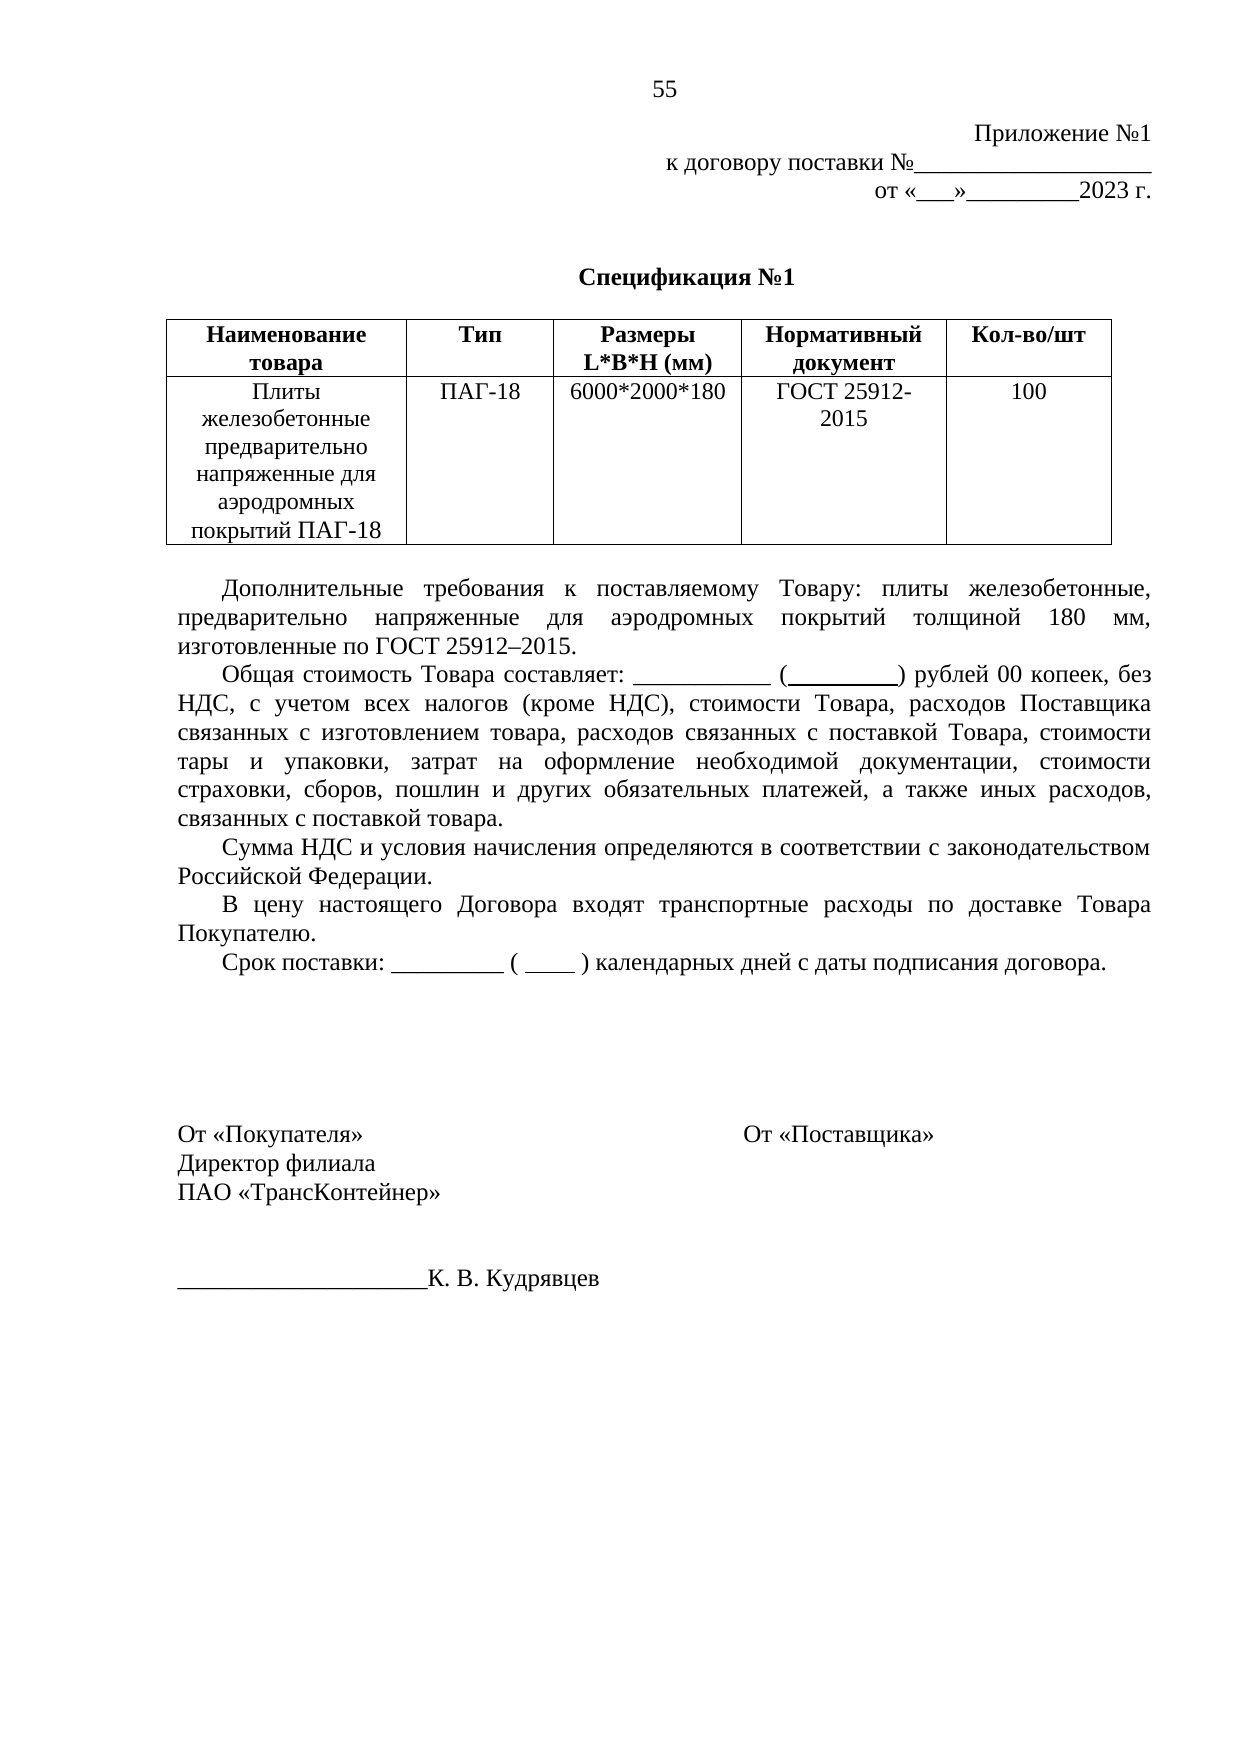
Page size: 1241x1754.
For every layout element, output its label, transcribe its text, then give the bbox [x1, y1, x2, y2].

text Общая стоимость Товара составляет: ___________ ( ) рублей 00 копеек, без НДС, с учетом всех налогов (кроме НДС), стоимости Товара, расходов Поставщика связанных с изготовлением товара, расходов связанных с поставкой Товара, стоимости тары и упаковки, затрат на оформление необходимой документации, стоимости страховки, сборов, пошлин и других обязательных платежей, а также иных расходов, связанных с поставкой товара. [177, 659, 1152, 832]
table_header Кол-во/шт [947, 320, 1111, 376]
table_header Размеры L*B*H (мм) [554, 320, 741, 376]
table_header От «Покупателя» Директор филиала ПАО «ТрансКонтейнер» ____________________К. В. Кудрявцев [166, 1091, 687, 1292]
text Срок поставки: _________ ( ) календарных дней с даты подписания договора. [177, 947, 1152, 976]
table_header Тип [407, 320, 553, 376]
table_header От «Поставщика» [688, 1091, 1170, 1292]
text Приложение №1 [177, 118, 1152, 147]
table_cell 100 [947, 377, 1111, 543]
text Сумма НДС и условия начисления определяются в соответствии с законодательством Российской Федерации. [177, 832, 1152, 889]
table_cell 6000*2000*180 [554, 377, 741, 543]
text к договору поставки №___________________ [177, 147, 1152, 176]
text от «___»_________2023 г. [177, 176, 1152, 204]
table_header Наименование товара [167, 320, 406, 376]
table_cell Плиты железобетонные предварительно напряженные для аэродромных покрытий ПАГ-18 [167, 377, 406, 543]
table_cell ПАГ-18 [407, 377, 553, 543]
text Дополнительные требования к поставляемому Товару: плиты железобетонные, предварительно напряженные для аэродромных покрытий толщиной 180 мм, изготовленные по ГОСТ 25912–2015. [177, 573, 1152, 659]
table_header Нормативный документ [742, 320, 946, 376]
text Спецификация №1 [177, 262, 1152, 291]
text В цену настоящего Договора входят транспортные расходы по доставке Товара Покупателю. [177, 889, 1152, 947]
table_cell ГОСТ 25912-2015 [742, 377, 946, 543]
